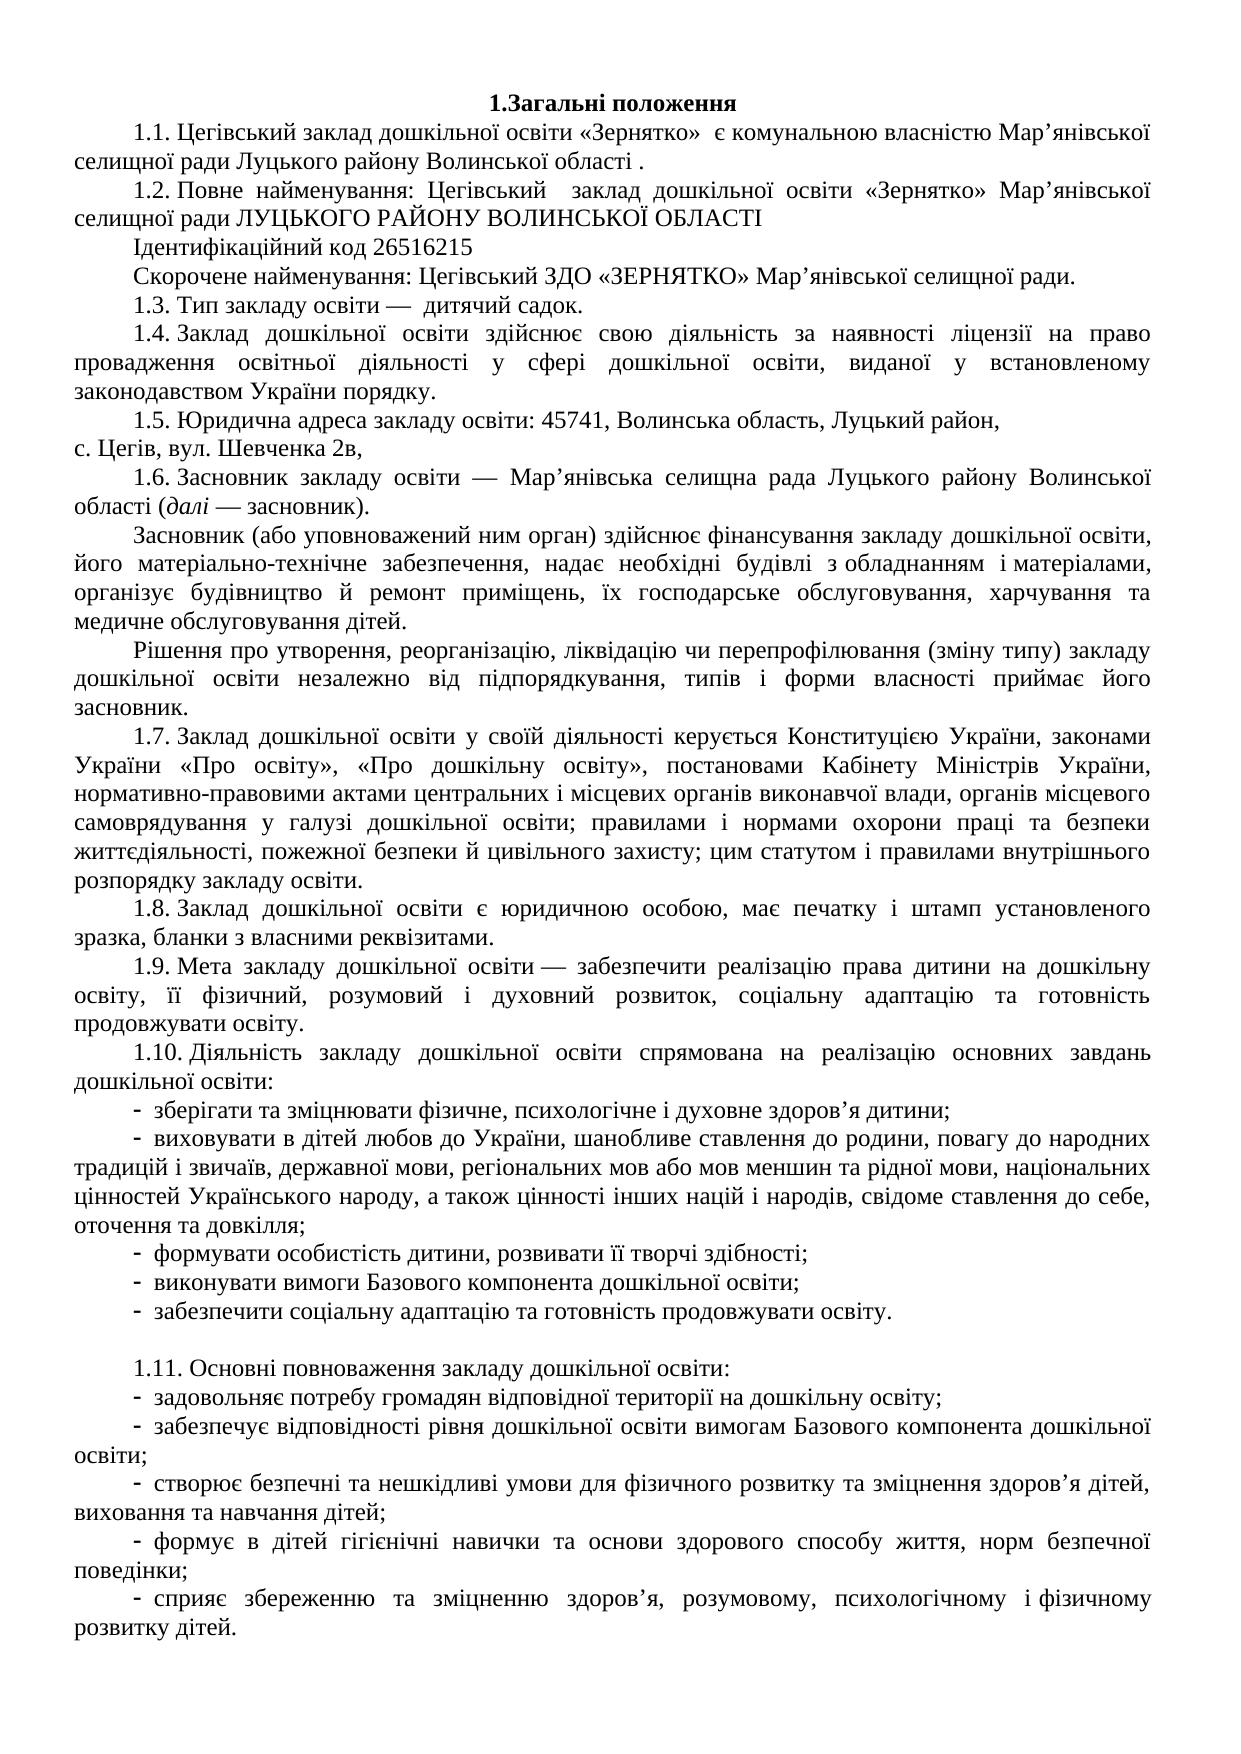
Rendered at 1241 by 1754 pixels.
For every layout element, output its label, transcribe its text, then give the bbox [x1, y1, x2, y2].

list забезпечує відповідності рівня дошкільної освіти вимогам Базового компонента дошкільної освіти; [74, 1411, 1152, 1468]
text Засновник (або уповноважений ним орган) здійснює фінансування закладу дошкільної освіти, його матеріально-технічне забезпечення, надає необхідні будівлі з обладнанням і матеріалами, організує будівництво й ремонт приміщень, їх господарське обслуговування, харчування та медичне обслуговування дітей. [74, 520, 1152, 635]
list Діяльність закладу дошкільної освіти спрямована на реалізацію основних завдань дошкільної освіти: [74, 1037, 1152, 1095]
list Заклад дошкільної освіти здійснює свою діяльність за наявності ліцензії на право провадження освітньої діяльності у сфері дошкільної освіти, виданої у встановленому законодавством України порядку. [74, 318, 1152, 405]
list формувати особистість дитини, розвивати її творчі здібності; [74, 1238, 1152, 1267]
text Рішення про утворення, реорганізацію, ліквідацію чи перепрофілювання (зміну типу) закладу дошкільної освіти незалежно від підпорядкування, типів і форми власності приймає його засновник. [74, 635, 1152, 664]
list Заклад дошкільної освіти є юридичною особою, має печатку і штамп установленого зразка, бланки з власними реквізитами. [74, 893, 1152, 951]
text Ідентифікаційний код 26516215 [74, 232, 1152, 261]
list задовольняє потребу громадян відповідної території на дошкільну освіту; [74, 1382, 1152, 1411]
list Мета закладу дошкільної освіти — забезпечити реалізацію права дитини на дошкільну освіту, її фізичний, розумовий і духовний розвиток, соціальну адаптацію та готовність продовжувати освіту. [74, 951, 1152, 1037]
list створює безпечні та нешкідливі умови для фізичного розвитку та зміцнення здоров’я дітей, виховання та навчання дітей; [74, 1468, 1152, 1526]
list Заклад дошкільної освіти у своїй діяльності керується Конституцією України, законами України «Про освіту», «Про дошкільну освіту», постановами Кабінету Міністрів України, нормативно-правовими актами центральних і місцевих органів виконавчої влади, органів місцевого самоврядування у галузі дошкільної освіти; правилами і нормами охорони праці та безпеки життєдіяльності, пожежної безпеки й цивільного захисту; цим статутом і правилами внутрішнього розпорядку закладу освіти. [74, 721, 1152, 893]
list сприяє збереженню та зміцненню здоров’я, розумовому, психологічному і фізичному розвитку дітей. [74, 1583, 1152, 1641]
text с. Цегів, вул. Шевченка 2в, [74, 433, 1152, 462]
text Скорочене найменування: Цегівський ЗДО «ЗЕРНЯТКО» Мар’янівської селищної ради. [74, 261, 1152, 290]
list Цегівський заклад дошкільної освіти «Зернятко» є комунальною власністю Мар’янівської селищної ради Луцького району Волинської області . [74, 117, 1152, 175]
list Тип закладу освіти — дитячий садок. [74, 290, 1152, 318]
list забезпечити соціальну адаптацію та готовність продовжувати освіту. [74, 1296, 1152, 1325]
list Засновник закладу освіти — Мар’янівська селищна рада Луцького району Волинської області (далі — засновник). [74, 462, 1152, 520]
text Рішення про утворення, реорганізацію, ліквідацію чи перепрофілювання (зміну типу) закладу дошкільної освіти незалежно від підпорядкування, типів і форми власності приймає його засновник. [74, 692, 1152, 721]
list зберігати та зміцнювати фізичне, психологічне і духовне здоров’я дитини; [74, 1095, 1152, 1123]
list Юридична адреса закладу освіти: 45741, Волинська область, Луцький район, [74, 405, 1152, 433]
list Основні повноваження закладу дошкільної освіти: [74, 1353, 1152, 1382]
list виховувати в дітей любов до України, шанобливе ставлення до родини, повагу до народних традицій і звичаїв, державної мови, регіональних мов або мов меншин та рідної мови, національних цінностей Українського народу, а також цінності інших націй і народів, свідоме ставлення до себе, оточення та довкілля; [74, 1123, 1152, 1238]
list виконувати вимоги Базового компонента дошкільної освіти; [74, 1267, 1152, 1296]
list формує в дітей гігієнічні навички та основи здорового способу життя, норм безпечної поведінки; [74, 1526, 1152, 1583]
list Повне найменування: Цегівський заклад дошкільної освіти «Зернятко» Мар’янівської селищної ради ЛУЦЬКОГО РАЙОНУ ВОЛИНСЬКОЇ ОБЛАСТІ [74, 175, 1152, 232]
text 1.Загальні положення [74, 88, 1152, 117]
